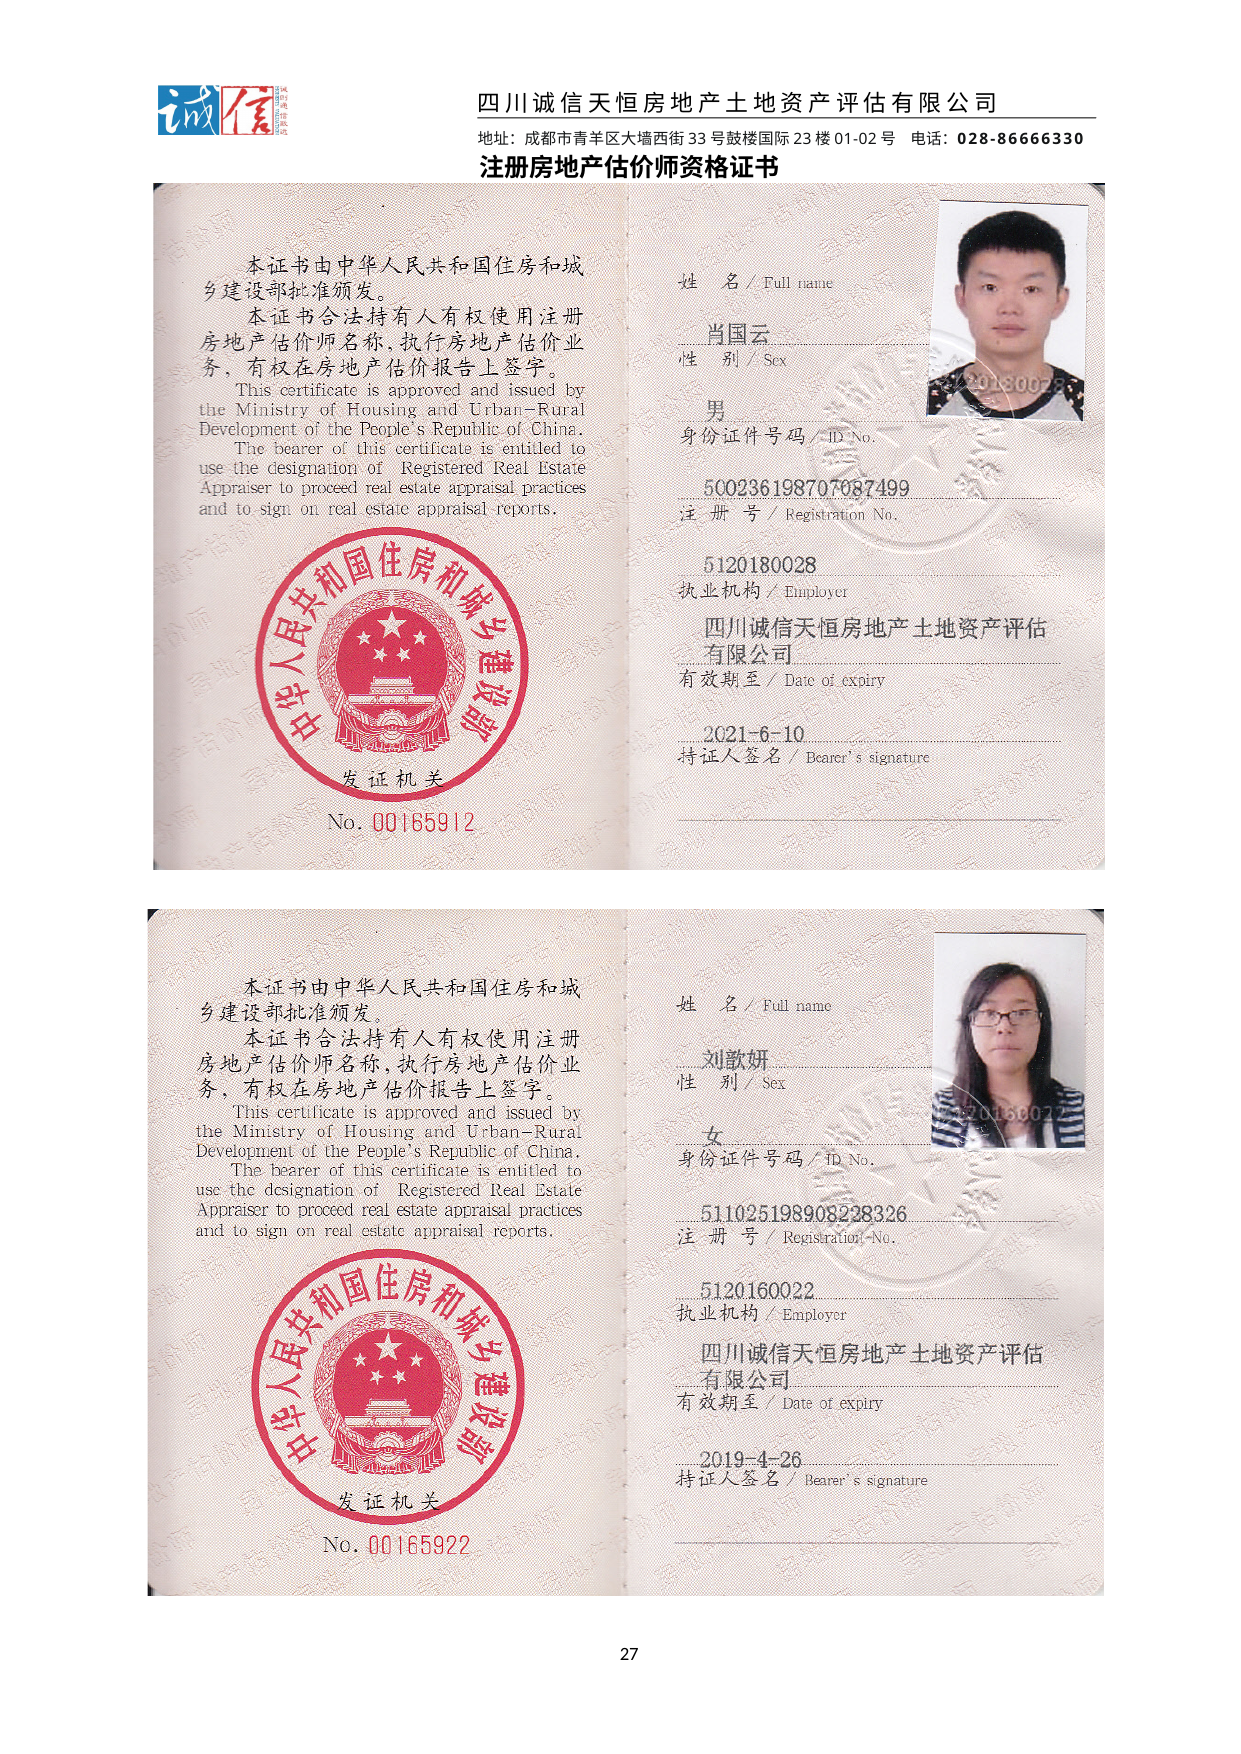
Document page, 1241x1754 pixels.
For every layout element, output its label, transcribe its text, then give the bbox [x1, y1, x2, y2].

picture [147, 909, 1104, 1596]
text 注册房地产估价师资格证书 [148, 148, 1110, 184]
picture [158, 85, 288, 135]
picture [153, 183, 1105, 870]
